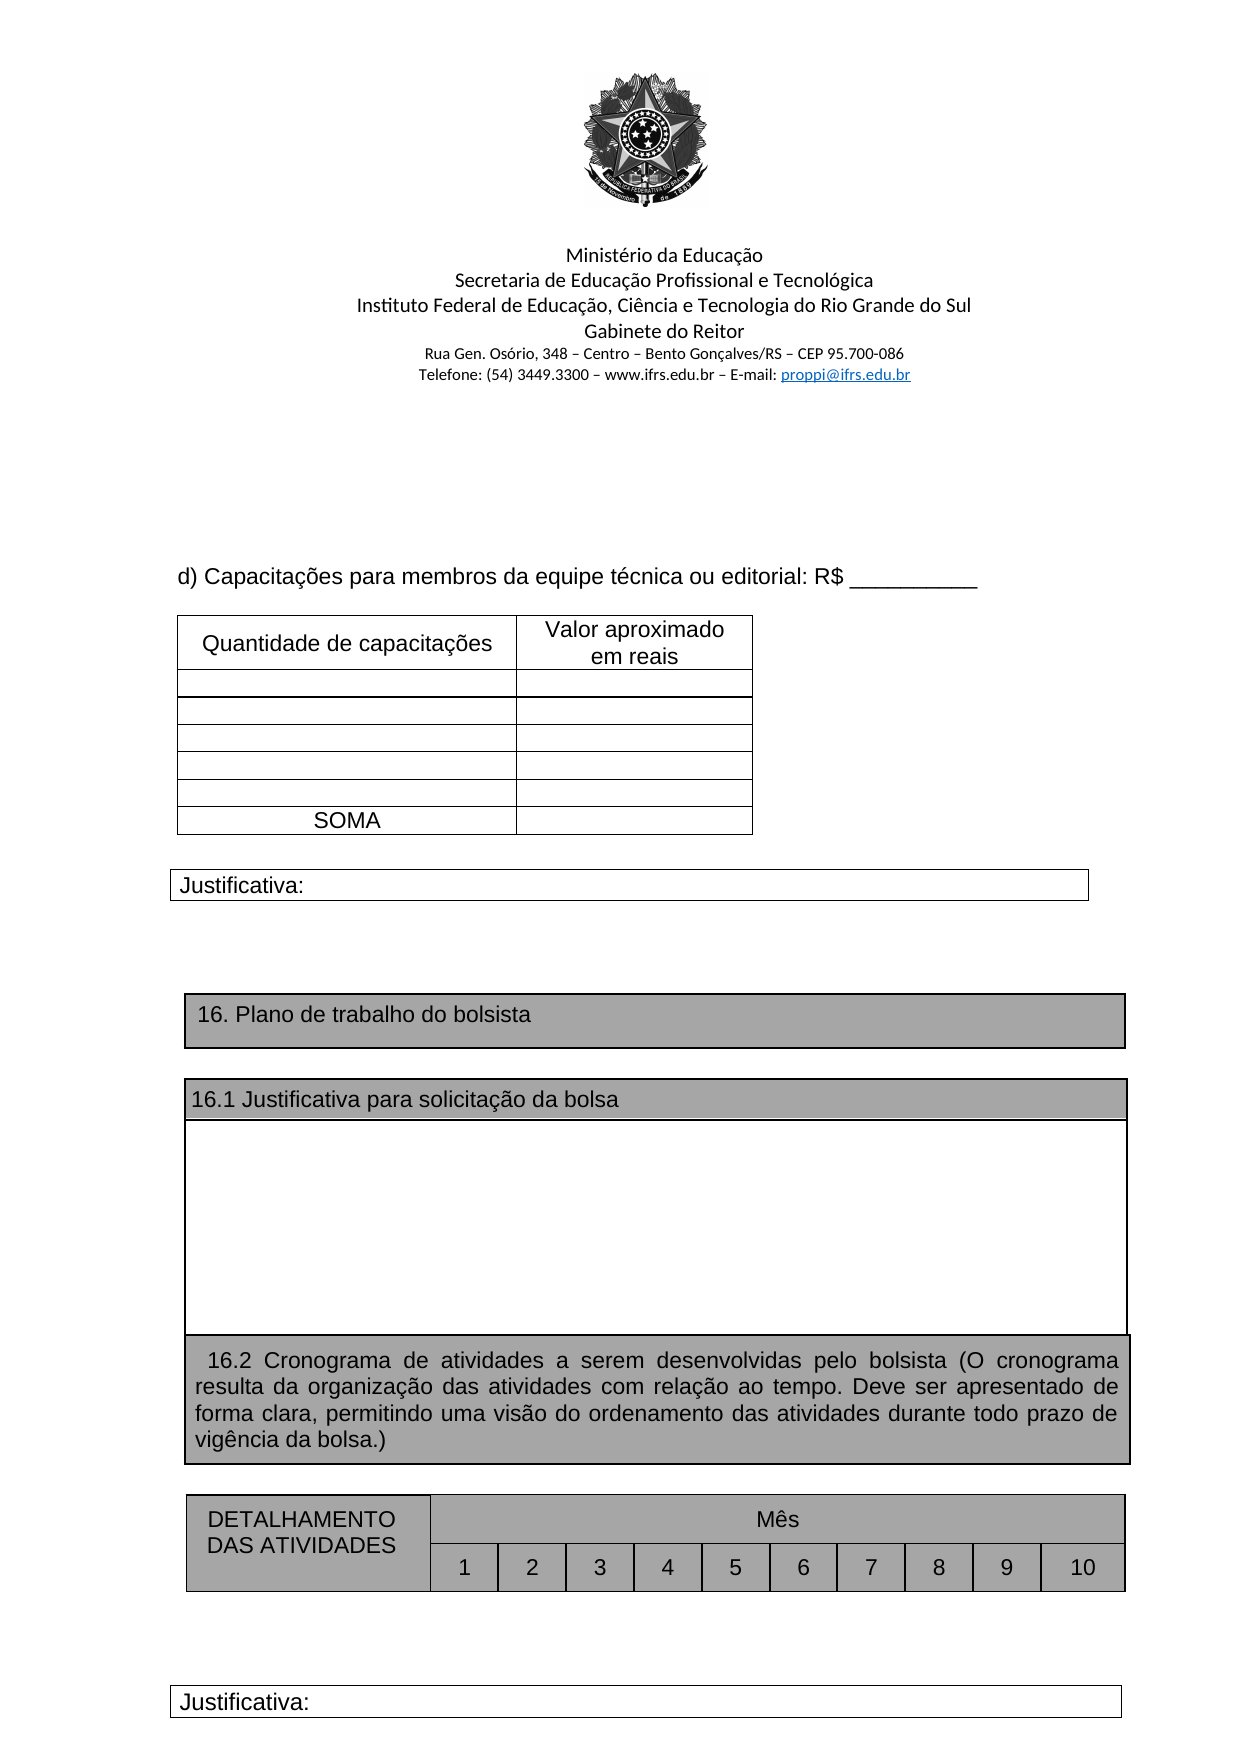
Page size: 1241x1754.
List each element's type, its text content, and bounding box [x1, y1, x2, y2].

table_cell [517, 725, 752, 751]
table_cell 6 [771, 1544, 836, 1591]
table_cell 9 [974, 1544, 1040, 1591]
table_cell 4 [635, 1544, 701, 1591]
table_cell [178, 752, 516, 779]
table_cell 8 [906, 1544, 972, 1591]
table_cell 5 [703, 1544, 769, 1591]
table_cell [178, 725, 516, 751]
table_cell [186, 1121, 1126, 1334]
table_cell [178, 670, 516, 696]
table_header DETALHAMENTO DAS ATIVIDADES [187, 1496, 430, 1591]
table_header Quantidade de capacitações [178, 616, 516, 669]
table_cell 10 [1042, 1544, 1124, 1591]
table_header 16.1 Justificativa para solicitação da bolsa [186, 1080, 1126, 1118]
table_cell [517, 780, 752, 806]
table_header Valor aproximado em reais [517, 616, 752, 669]
table_cell 3 [567, 1544, 633, 1591]
table_cell SOMA [178, 807, 516, 833]
table_cell 1 [431, 1544, 497, 1591]
table_header 16. Plano de trabalho do bolsista [186, 995, 1124, 1047]
table_cell [517, 698, 752, 724]
table_cell [517, 752, 752, 779]
text d) Capacitações para membros da equipe técnica ou editorial: R$ __________ [177, 563, 1152, 589]
table_cell 7 [838, 1544, 904, 1591]
table_cell [517, 807, 752, 833]
table_cell [517, 670, 752, 696]
table_cell 16.2 Cronograma de atividades a serem desenvolvidas pelo bolsista (O cronograma resulta da organização das atividades com relação ao tempo. Deve ser apresentado de forma clara, permitindo uma visão do ordenamento das atividades durante todo prazo de vigência da bolsa.) [186, 1336, 1129, 1463]
picture [583, 73, 708, 207]
table_cell [178, 780, 516, 806]
table_cell 2 [499, 1544, 565, 1591]
table_cell [178, 698, 516, 724]
table_header Mês [431, 1495, 1124, 1543]
